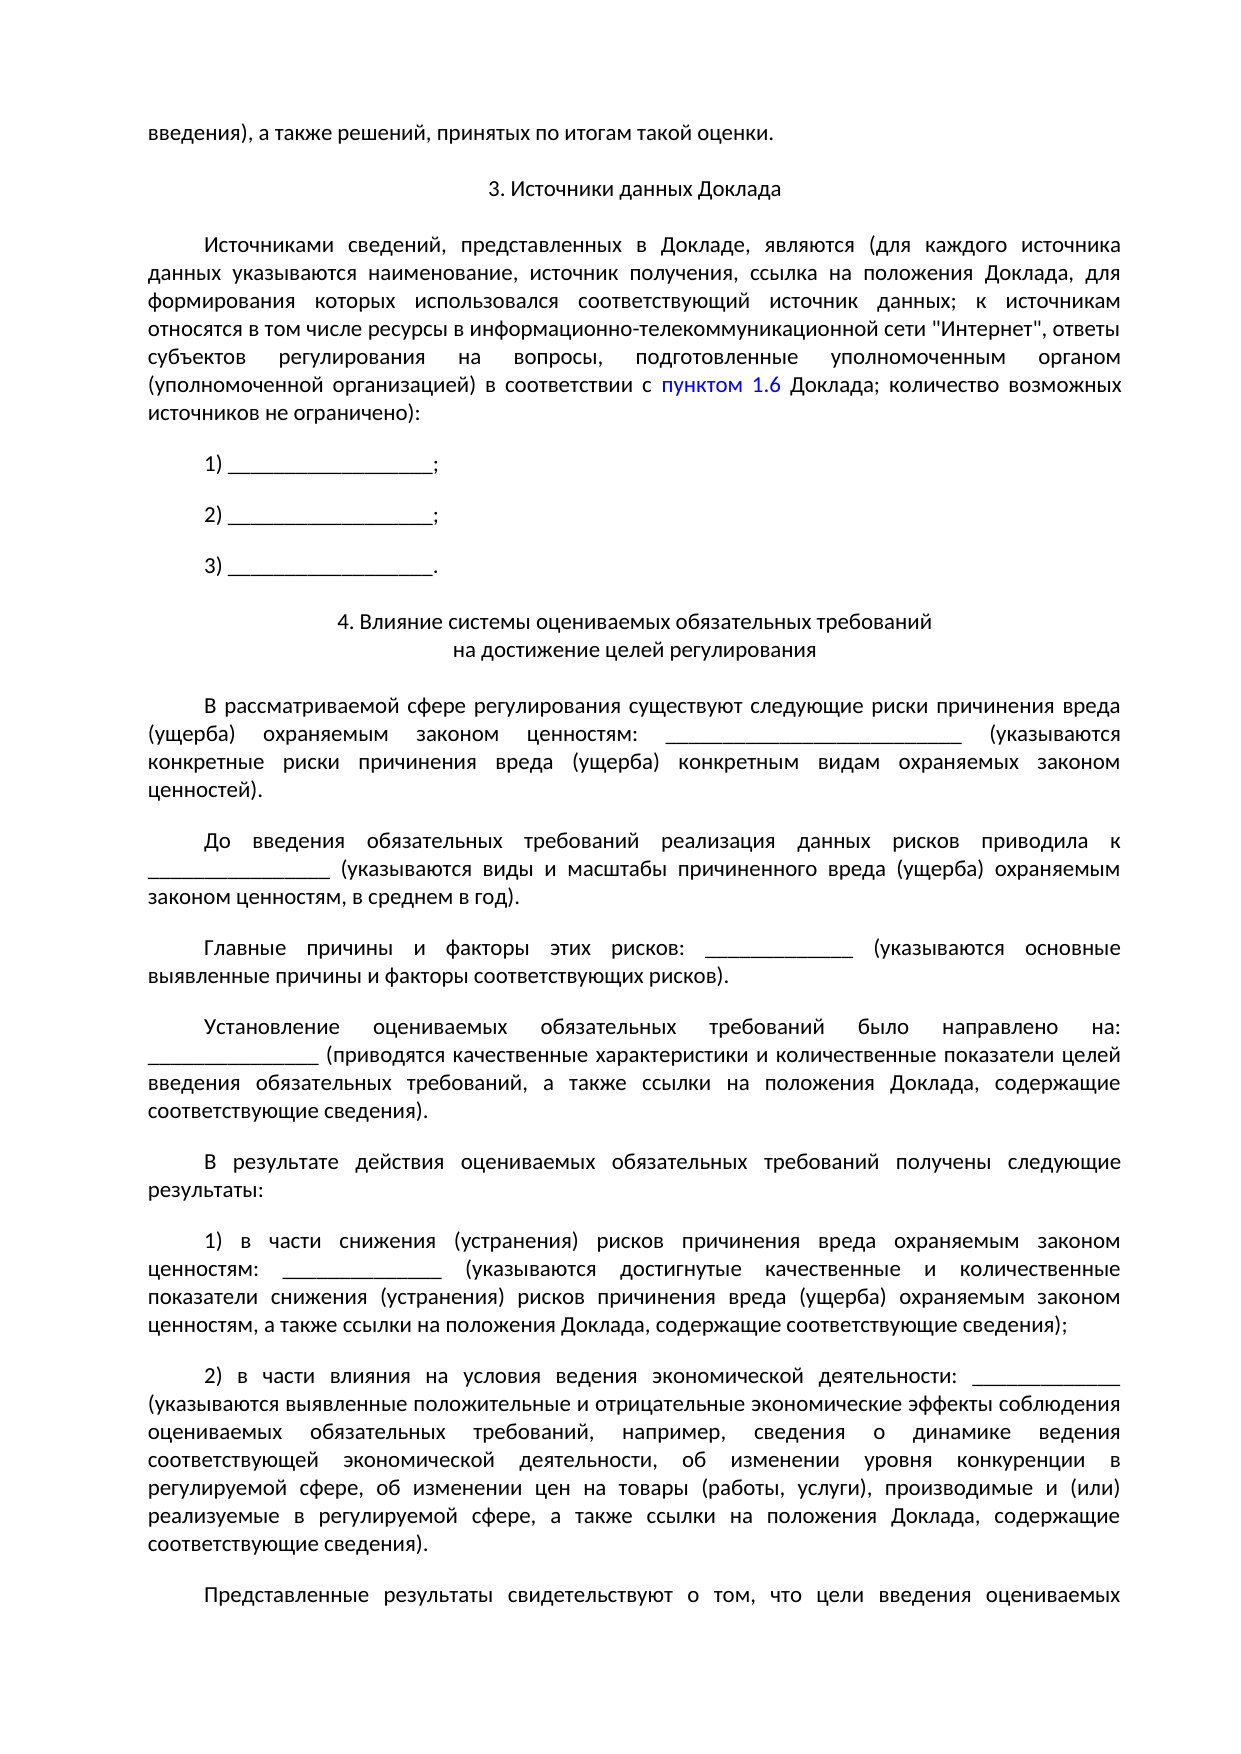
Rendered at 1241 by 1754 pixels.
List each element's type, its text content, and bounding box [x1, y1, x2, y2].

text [148, 118, 1122, 146]
text 1) __________________; [148, 449, 1122, 477]
text В результате действия оцениваемых обязательных требований получены следующие результаты: [148, 1147, 1122, 1203]
text Установление оцениваемых обязательных требований было направлено на: _______________ (приводятся качественные характеристики и количественные показатели целей введения обязательных требований, а также ссылки на положения Доклада, содержащие соответствующие сведения). [148, 1012, 1122, 1124]
text 2) в части влияния на условия ведения экономической деятельности: _____________ (указываются выявленные положительные и отрицательные экономические эффекты соблюдения оцениваемых обязательных требований, например, сведения о динамике ведения соответствующей экономической деятельности, об изменении уровня конкуренции в регулируемой сфере, об изменении цен на товары (работы, услуги), производимые и (или) реализуемые в регулируемой сфере, а также ссылки на положения Доклада, содержащие соответствующие сведения). [148, 1361, 1122, 1557]
text 3. Источники данных Доклада [148, 174, 1122, 202]
text В рассматриваемой сфере регулирования существуют следующие риски причинения вреда (ущерба) охраняемым законом ценностям: __________________________ (указываются конкретные риски причинения вреда (ущерба) конкретным видам охраняемых законом ценностей). [148, 691, 1122, 803]
text До введения обязательных требований реализация данных рисков приводила к ________________ (указываются виды и масштабы причиненного вреда (ущерба) охраняемым законом ценностям, в среднем в год). [148, 826, 1122, 910]
text 2) __________________; [148, 500, 1122, 528]
text 3) __________________. [148, 551, 1122, 579]
text на достижение целей регулирования [148, 635, 1122, 663]
text 1) в части снижения (устранения) рисков причинения вреда охраняемым законом ценностям: ______________ (указываются достигнутые качественные и количественные показатели снижения (устранения) рисков причинения вреда (ущерба) охраняемым законом ценностям, а также ссылки на положения Доклада, содержащие соответствующие сведения); [148, 1226, 1122, 1338]
text 4. Влияние системы оцениваемых обязательных требований [148, 607, 1122, 635]
text Источниками сведений, представленных в Докладе, являются (для каждого источника данных указываются наименование, источник получения, ссылка на положения Доклада, для формирования которых использовался соответствующий источник данных; к источникам относятся в том числе ресурсы в информационно-телекоммуникационной сети "Интернет", ответы субъектов регулирования на вопросы, подготовленные уполномоченным органом (уполномоченной организацией) в соответствии с пунктом 1.6 Доклада; количество возможных источников не ограничено): [148, 230, 1122, 426]
text Главные причины и факторы этих рисков: _____________ (указываются основные выявленные причины и факторы соответствующих рисков). [148, 933, 1122, 989]
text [148, 1580, 1122, 1608]
